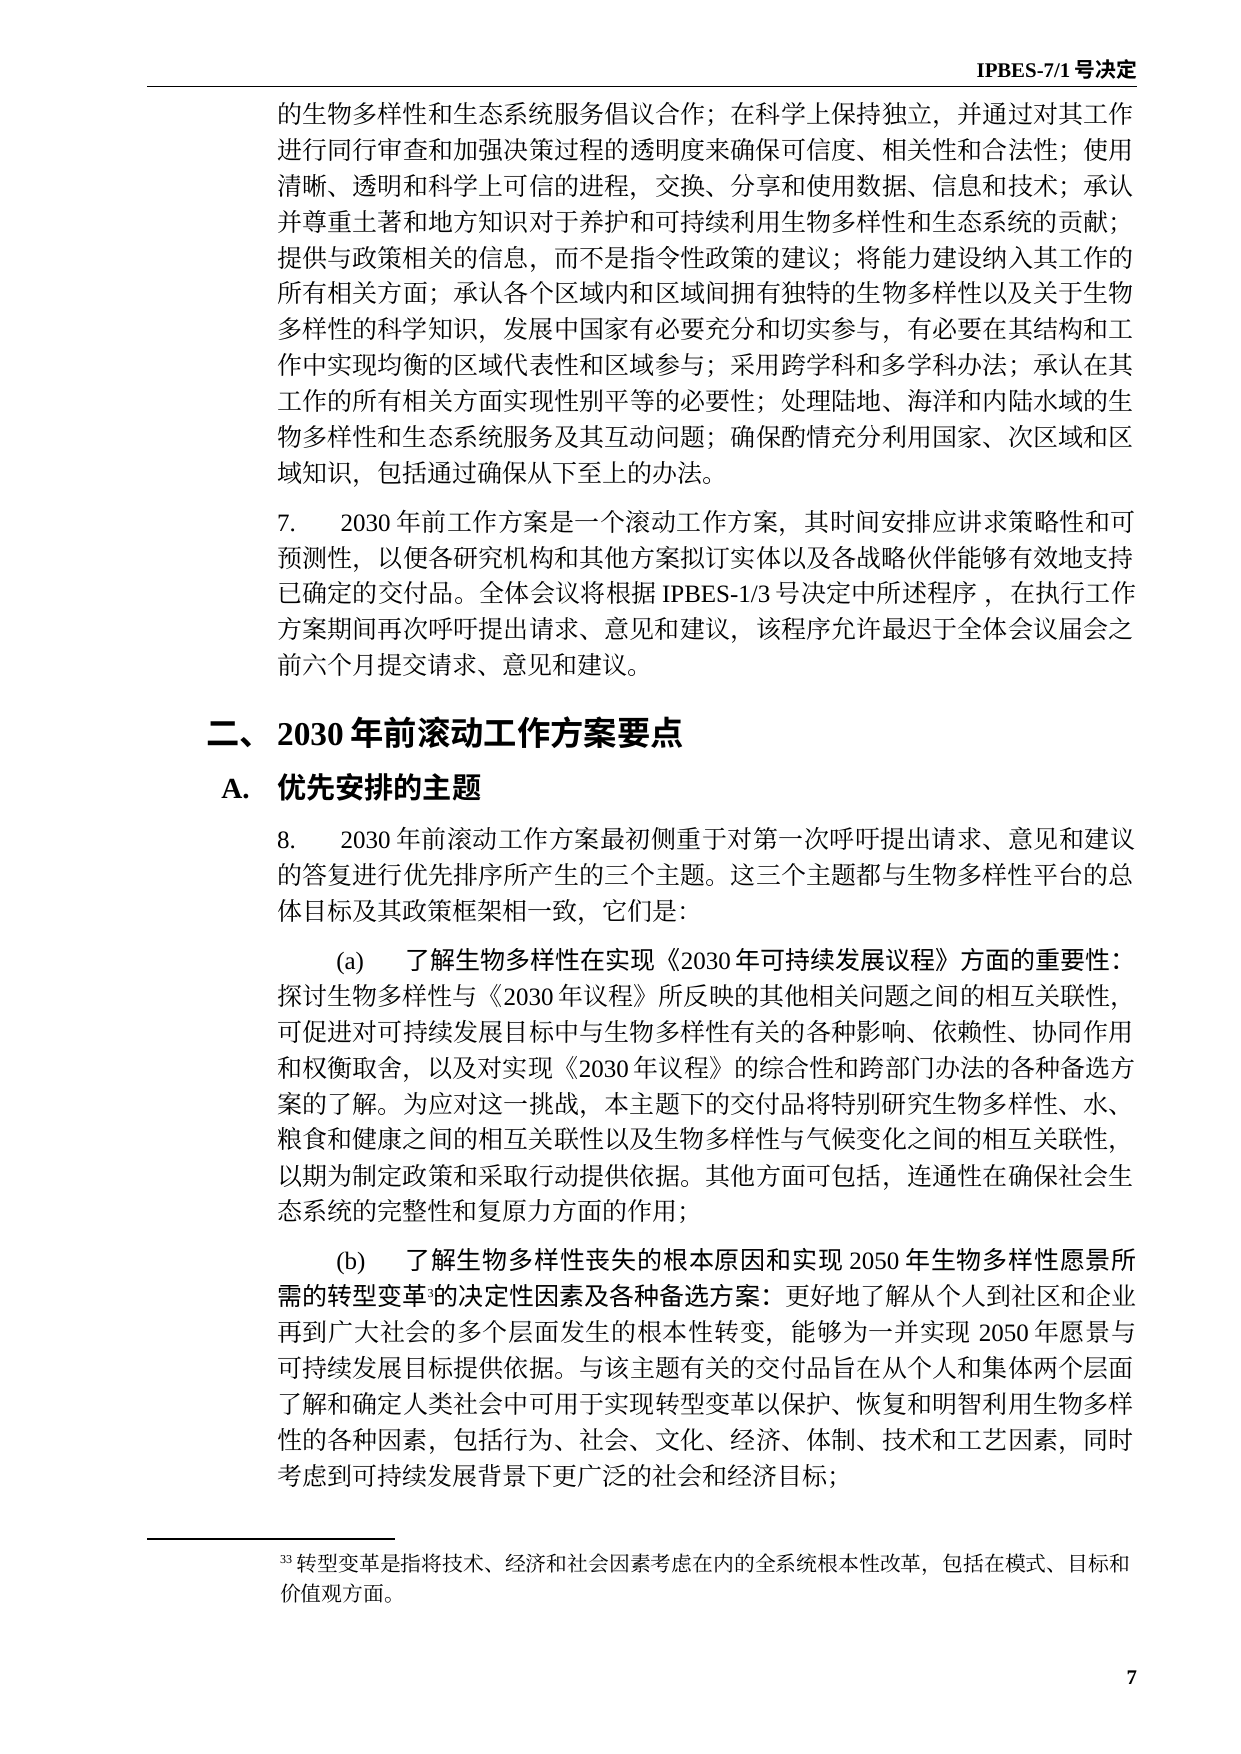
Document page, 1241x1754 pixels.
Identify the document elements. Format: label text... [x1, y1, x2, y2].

list 2030年前工作方案是一个滚动工作方案，其时间安排应讲求策略性和可预测性，以便各研究机构和其他方案拟订实体以及各战略伙伴能够有效地支持已确定的交付品。全体会议将根据IPBES-1/3号决定中所述程序 ，在执行工作方案期间再次呼吁提出请求、意见和建议，该程序允许最迟于全体会议届会之前六个月提交请求、意见和建议。 [277, 502, 1137, 682]
list 了解生物多样性在实现《2030年可持续发展议程》方面的重要性：探讨生物多样性与《2030年议程》所反映的其他相关问题之间的相互关联性，可促进对可持续发展目标中与生物多样性有关的各种影响、依赖性、协同作用和权衡取舍，以及对实现《2030年议程》的综合性和跨部门办法的各种备选方案的了解。为应对这一挑战，本主题下的交付品将特别研究生物多样性、水、粮食和健康之间的相互关联性以及生物多样性与气候变化之间的相互关联性，以期为制定政策和采取行动提供依据。其他方面可包括，连通性在确保社会生态系统的完整性和复原力方面的作用； [277, 940, 1137, 1228]
text 二、 2030年前滚动工作方案要点 [206, 707, 1107, 755]
list 了解生物多样性丧失的根本原因和实现2050年生物多样性愿景所需的转型变革3的决定性因素及各种备选方案：更好地了解从个人到社区和企业再到广大社会的多个层面发生的根本性转变，能够为一并实现2050年愿景与可持续发展目标提供依据。与该主题有关的交付品旨在从个人和集体两个层面了解和确定人类社会中可用于实现转型变革以保护、恢复和明智利用生物多样性的各种因素，包括行为、社会、文化、经济、体制、技术和工艺因素，同时考虑到可持续发展背景下更广泛的社会和经济目标； [277, 1241, 1137, 1493]
text A. 优先安排的主题 [221, 768, 1107, 807]
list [277, 94, 1137, 490]
list 2030年前滚动工作方案最初侧重于对第一次呼吁提出请求、意见和建议的答复进行优先排序所产生的三个主题。这三个主题都与生物多样性平台的总体目标及其政策框架相一致，它们是： [277, 820, 1137, 928]
